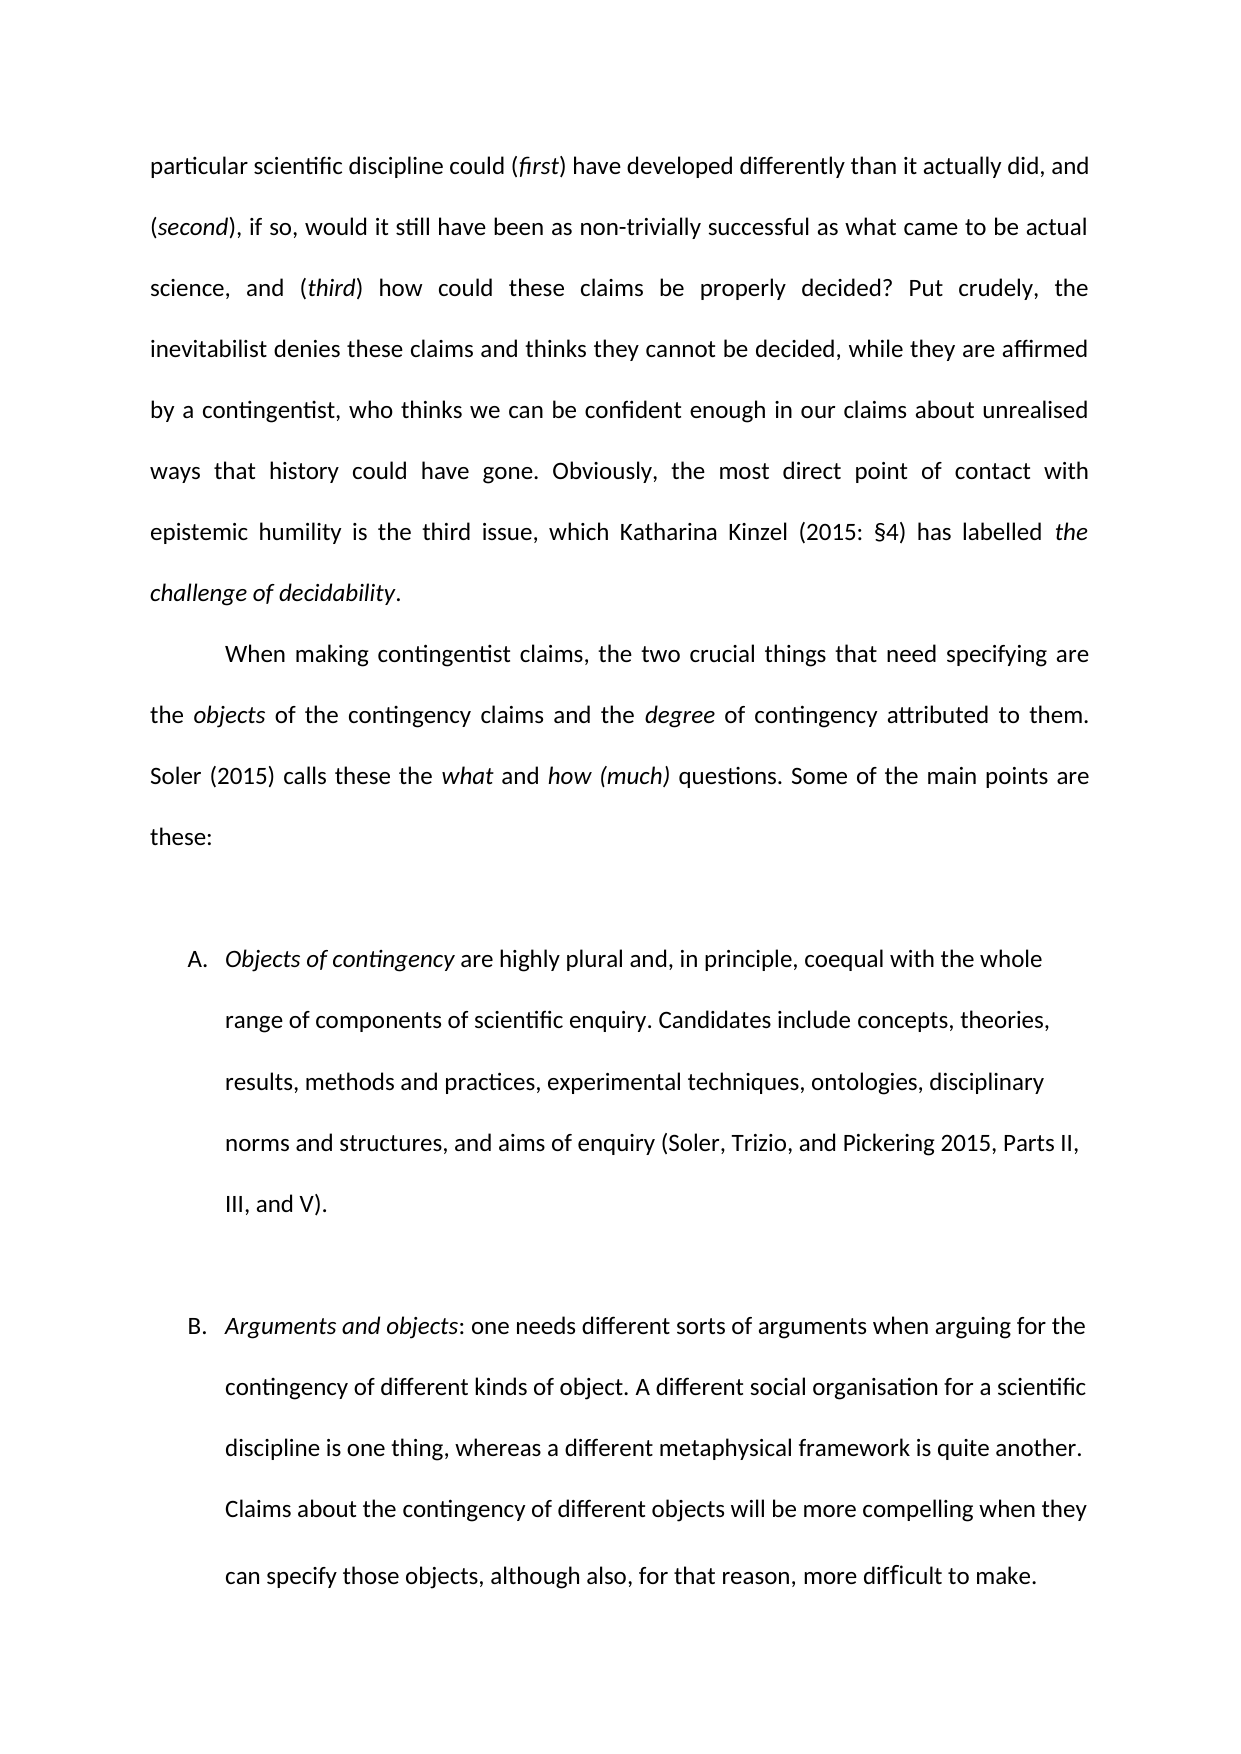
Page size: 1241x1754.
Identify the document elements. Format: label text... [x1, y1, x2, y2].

list Objects of contingency are highly plural and, in principle, coequal with the whole range of components of scientific enquiry. Candidates include concepts, theories, results, methods and practices, experimental techniques, ontologies, disciplinary norms and structures, and aims of enquiry (Soler, Trizio, and Pickering 2015, Parts II, III, and V). [187, 943, 1090, 1218]
list Arguments and objects: one needs different sorts of arguments when arguing for the contingency of different kinds of object. A different social organisation for a scientific discipline is one thing, whereas a different metaphysical framework is quite another. Claims about the contingency of different objects will be more compelling when they can specify those objects, although also, for that reason, more difficult to make. [187, 1310, 1090, 1592]
text When making contingentist claims, the two crucial things that need specifying are the objects of the contingency claims and the degree of contingency attributed to them. Soler (2015) calls these the what and how (much) questions. Some of the main points are these: [150, 638, 1090, 852]
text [150, 150, 1090, 608]
